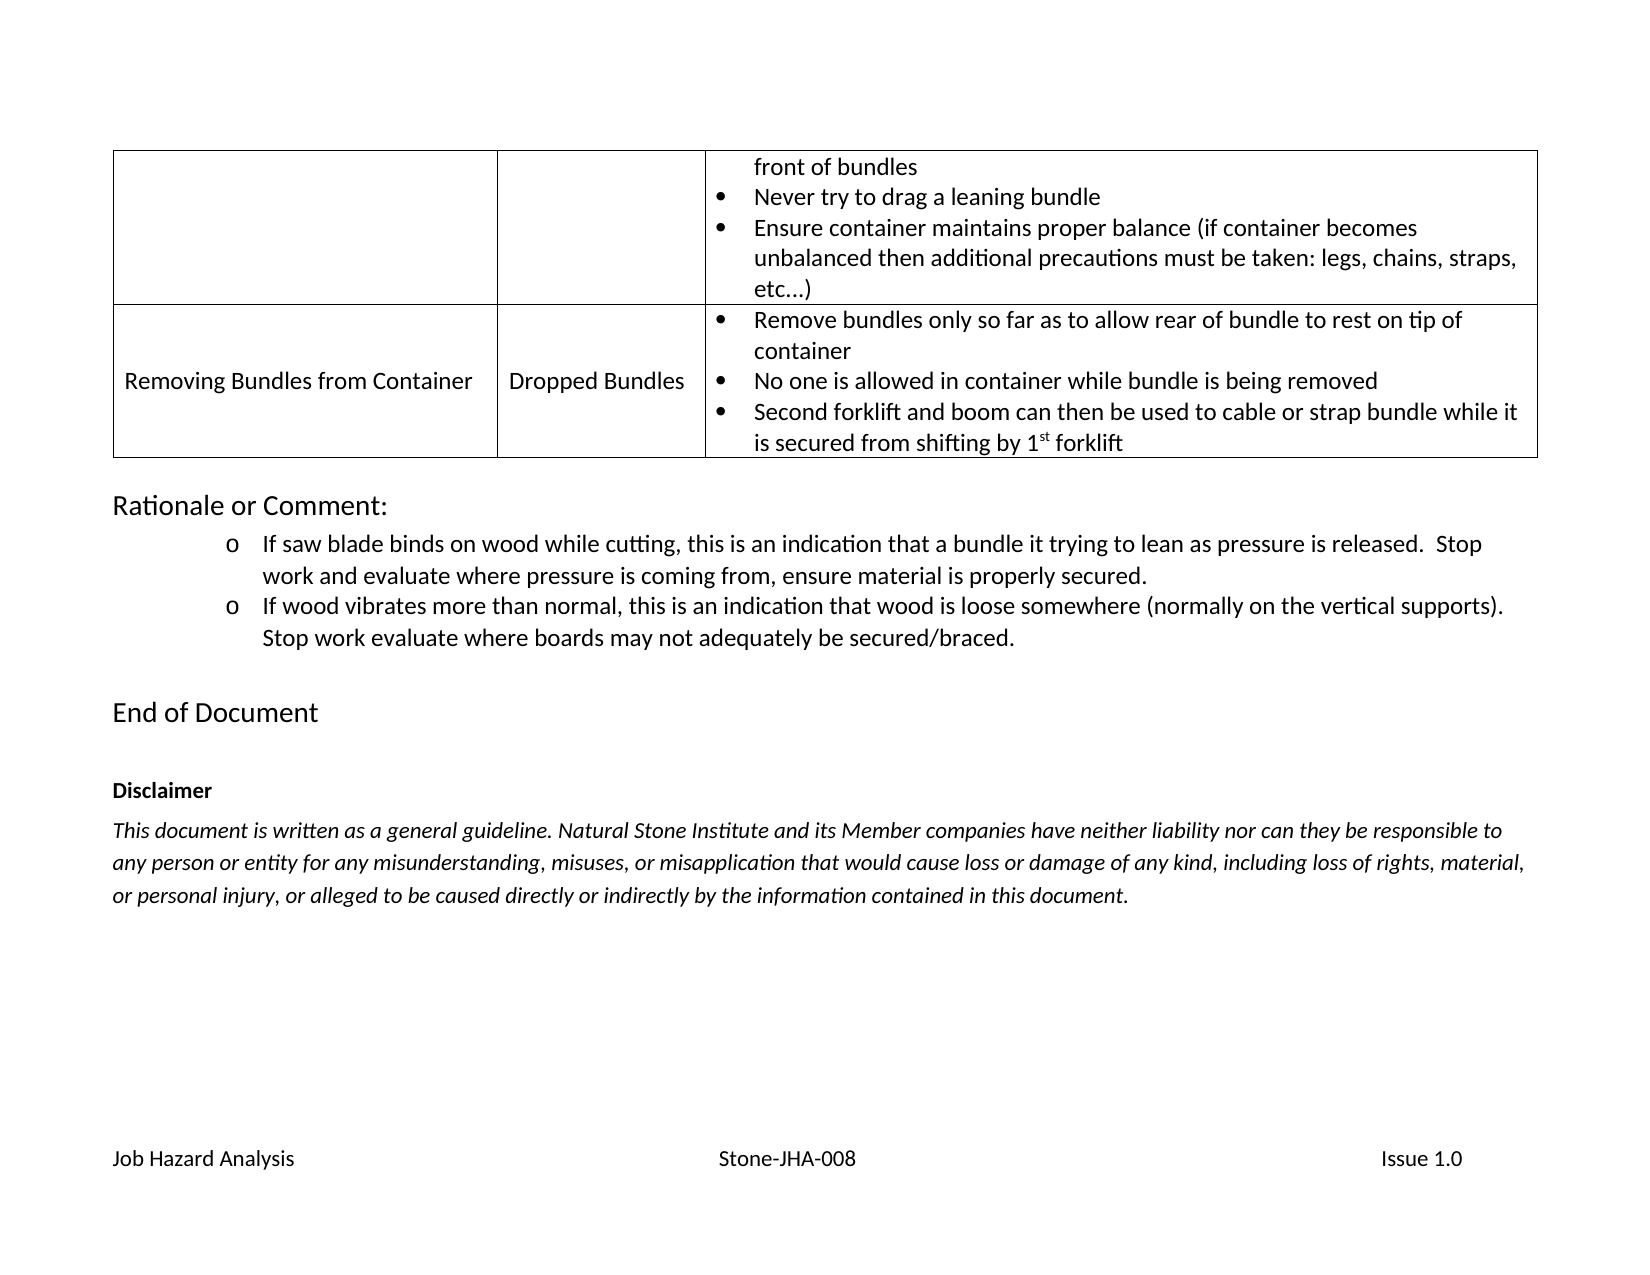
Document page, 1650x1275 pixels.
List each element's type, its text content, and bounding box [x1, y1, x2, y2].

list If wood vibrates more than normal, this is an indication that wood is loose somewhere (normally on the vertical supports). Stop work evaluate where boards may not adequately be secured/braced. [225, 591, 1537, 653]
table_cell Removing Bundles from Container [114, 305, 497, 457]
table_cell Dropped Bundles [498, 305, 705, 457]
text Rationale or Comment: [112, 487, 1537, 523]
text End of Document [112, 694, 1537, 729]
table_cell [706, 151, 1537, 304]
text Disclaimer [112, 776, 1537, 804]
list If saw blade binds on wood while cutting, this is an indication that a bundle it trying to lean as pressure is released. Stop work and evaluate where pressure is coming from, ensure material is properly secured. [225, 528, 1537, 591]
text This document is written as a general guideline. Natural Stone Institute and its Member companies have neither liability nor can they be responsible to any person or entity for any misunderstanding, misuses, or misapplication that would cause loss or damage of any kind, including loss of rights, material, or personal injury, or alleged to be caused directly or indirectly by the information contained in this document. [112, 816, 1537, 909]
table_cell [498, 151, 705, 304]
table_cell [114, 151, 497, 304]
table_cell Remove bundles only so far as to allow rear of bundle to rest on tip of container No one is allowed in container while bundle is being removed Second forklift and boom can then be used to cable or strap bundle while it is secured from shifting by 1st forklift [706, 305, 1537, 457]
